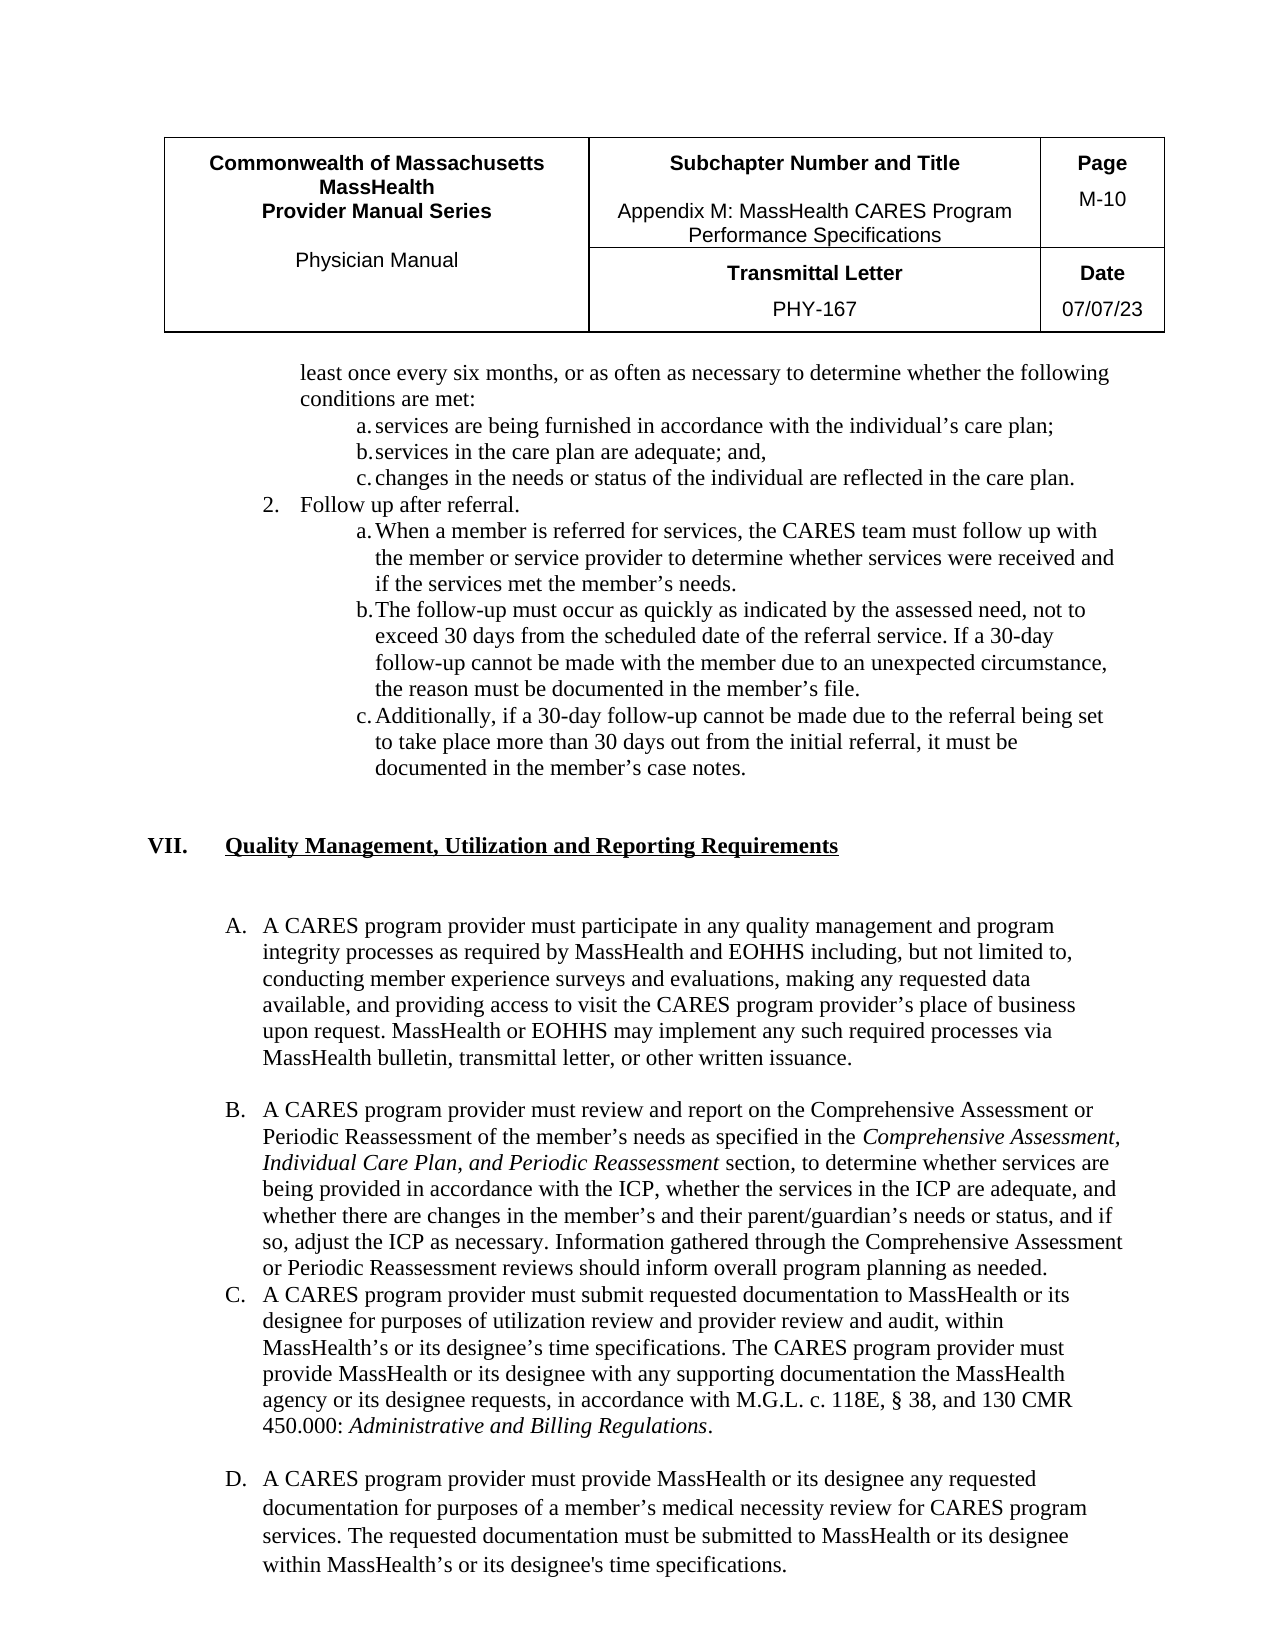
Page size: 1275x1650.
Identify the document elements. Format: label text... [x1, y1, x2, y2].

table_cell Physician Manual [165, 248, 588, 331]
table_cell Transmittal Letter PHY-167 [590, 248, 1040, 331]
list A CARES program provider must participate in any quality management and program integrity processes as required by MassHealth and EOHHS including, but not limited to, conducting member experience surveys and evaluations, making any requested data available, and providing access to visit the CARES program provider’s place of business upon request. MassHealth or EOHHS may implement any such required processes via MassHealth bulletin, transmittal letter, or other written issuance. [225, 912, 1125, 1070]
list services are being furnished in accordance with the individual’s care plan; [356, 412, 1125, 438]
list A CARES program provider must provide MassHealth or its designee any requested documentation for purposes of a member’s medical necessity review for CARES program services. The requested documentation must be submitted to MassHealth or its designee within MassHealth’s or its designee's time specifications. [225, 1465, 1125, 1577]
list so, adjust the ICP as necessary. Information gathered through the Comprehensive Assessment or Periodic Reassessment reviews should inform overall program planning as needed. [262, 1228, 1125, 1281]
list The follow-up must occur as quickly as indicated by the assessed need, not to exceed 30 days from the scheduled date of the referral service. If a 30-day follow-up cannot be made with the member due to an unexpected circumstance, the reason must be documented in the member’s file. [356, 596, 1125, 702]
table_header Subchapter Number and Title Appendix M: MassHealth CARES Program Performance Specifications [590, 138, 1040, 246]
list Additionally, if a 30-day follow-up cannot be made due to the referral being set to take place more than 30 days out from the initial referral, it must be documented in the member’s case notes. [356, 702, 1125, 781]
list Follow up after referral. [262, 491, 1125, 517]
table_header Commonwealth of Massachusetts MassHealth Provider Manual Series [165, 138, 588, 246]
table_cell Date 07/07/23 [1041, 248, 1164, 331]
list A CARES program provider must submit requested documentation to MassHealth or its designee for purposes of utilization review and provider review and audit, within MassHealth’s or its designee’s time specifications. The CARES program provider must provide MassHealth or its designee with any supporting documentation the MassHealth agency or its designee requests, in accordance with M.G.L. c. 118E, § 38, and 130 CMR 450.000: Administrative and Billing Regulations. [225, 1281, 1125, 1439]
list changes in the needs or status of the individual are reflected in the care plan. [356, 464, 1125, 491]
list services in the care plan are adequate; and, [356, 438, 1125, 464]
table_header Page M-10 [1041, 138, 1164, 246]
list Quality Management, Utilization and Reporting Requirements [187, 832, 1125, 858]
list A CARES program provider must review and report on the Comprehensive Assessment or Periodic Reassessment of the member’s needs as specified in the Comprehensive Assessment, Individual Care Plan, and Periodic Reassessment section, to determine whether services are being provided in accordance with the ICP, whether the services in the ICP are adequate, and whether there are changes in the member’s and their parent/guardian’s needs or status, and if [225, 1096, 1125, 1228]
list When a member is referred for services, the CARES team must follow up with the member or service provider to determine whether services were received and if the services met the member’s needs. [356, 517, 1125, 596]
list least once every six months, or as often as necessary to determine whether the following conditions are met: [300, 359, 1125, 412]
